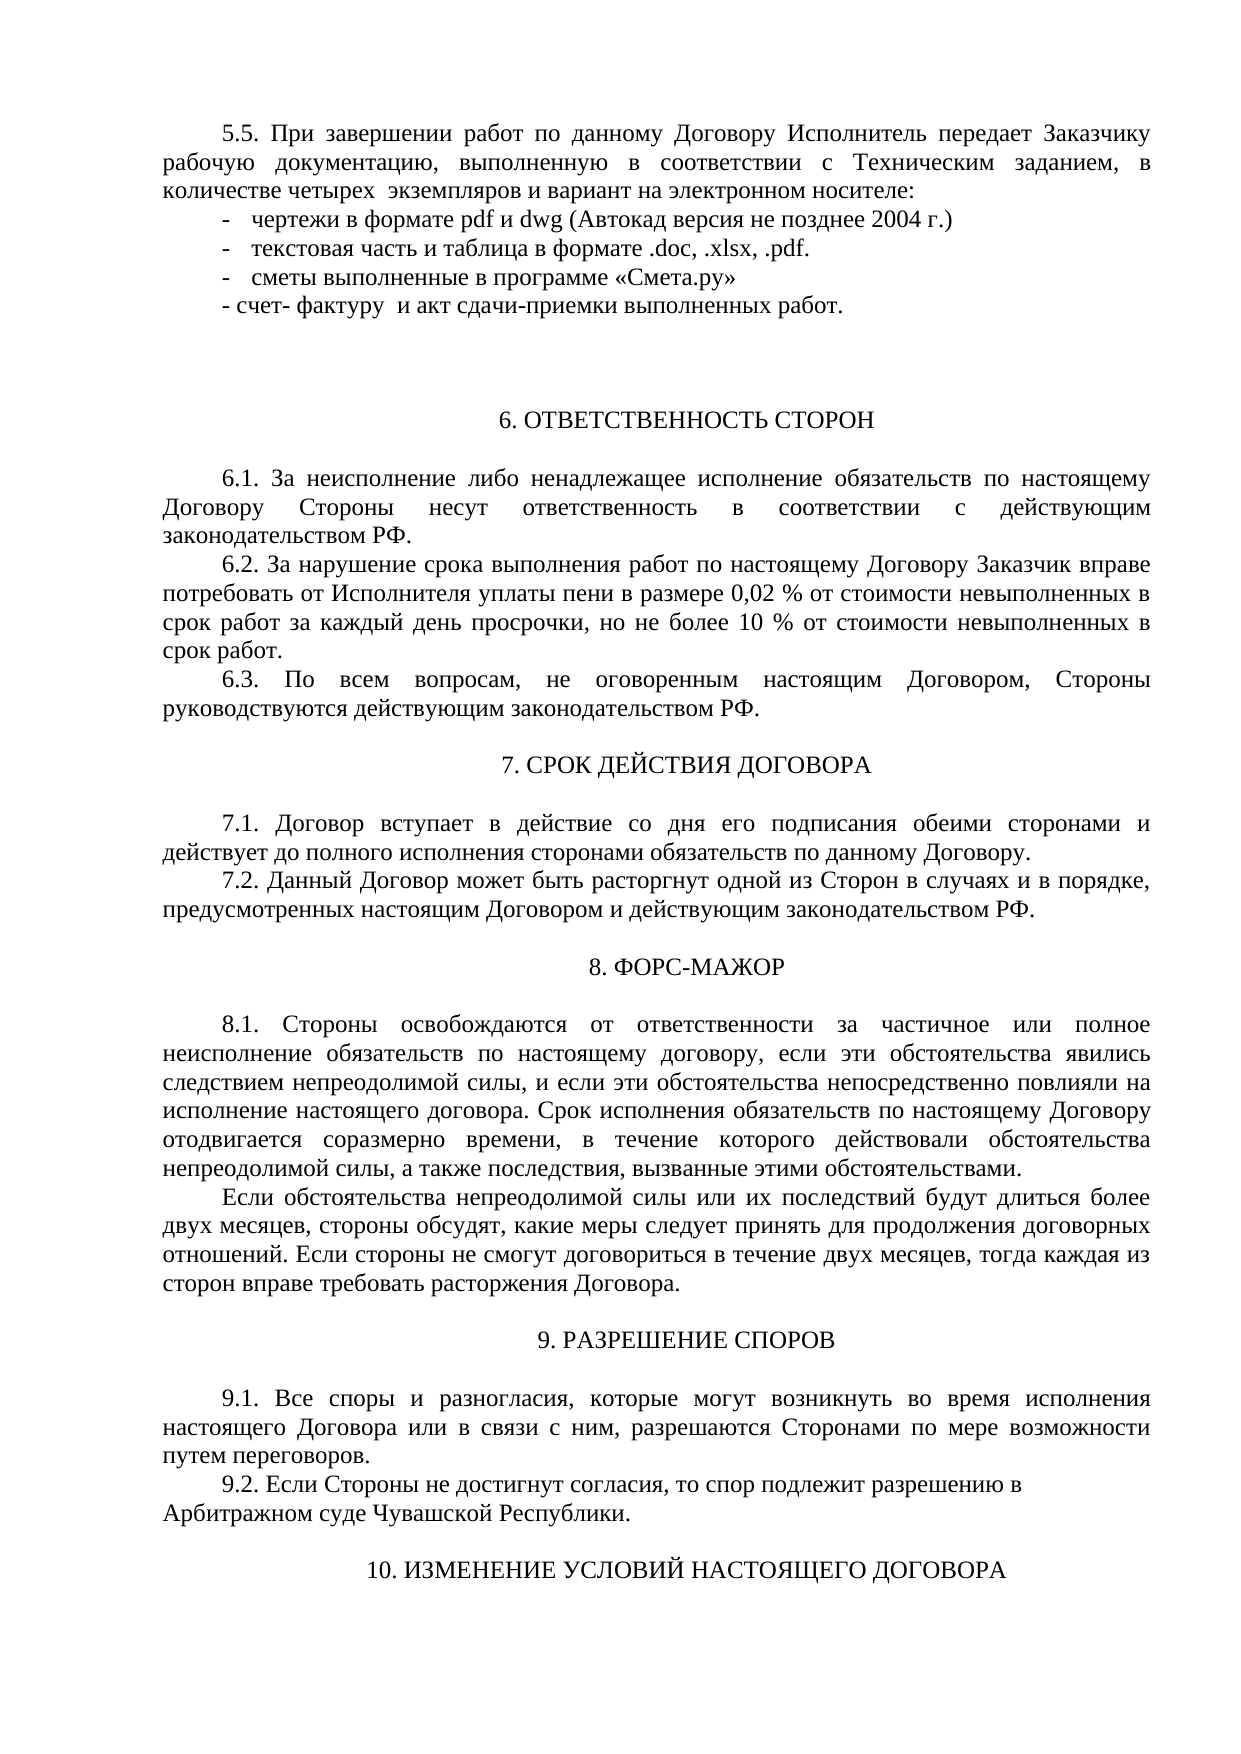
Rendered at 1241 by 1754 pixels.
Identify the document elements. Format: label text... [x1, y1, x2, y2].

text 7. СРОК ДЕЙСТВИЯ ДОГОВОРА [162, 751, 1152, 779]
text 6. ОТВЕТСТВЕННОСТЬ СТОРОН [162, 406, 1152, 434]
text 9.2. Если Стороны не достигнут согласия, то спор подлежит разрешению в Арбитражном суде Чувашской Республики. [162, 1469, 1152, 1527]
text - текстовая часть и таблица в формате .doc, .xlsx, .pdf. [162, 233, 1152, 262]
text 8. ФОРС-МАЖОР [162, 952, 1152, 981]
text 7.2. Данный Договор может быть расторгнут одной из Сторон в случаях и в порядке, предусмотренных настоящим Договором и действующим законодательством РФ. [162, 866, 1152, 923]
text 5.5. При завершении работ по данному Договору Исполнитель передает Заказчику рабочую документацию, выполненную в соответствии с Техническим заданием, в количестве четырех экземпляров и вариант на электронном носителе: [162, 118, 1152, 204]
text - чертежи в формате pdf и dwg (Автокад версия не позднее 2004 г.) [162, 204, 1152, 233]
text 9. РАЗРЕШЕНИЕ СПОРОВ [162, 1326, 1152, 1354]
text 10. ИЗМЕНЕНИЕ УСЛОВИЙ НАСТОЯЩЕГО ДОГОВОРА [162, 1556, 1152, 1584]
text 7.1. Договор вступает в действие со дня его подписания обеими сторонами и действует до полного исполнения сторонами обязательств по данному Договору. [162, 808, 1152, 866]
text - сметы выполненные в программе «Смета.ру» [162, 262, 1152, 291]
text Если обстоятельства непреодолимой силы или их последствий будут длиться более двух месяцев, стороны обсудят, какие меры следует принять для продолжения договорных отношений. Если стороны не смогут договориться в течение двух месяцев, тогда каждая из сторон вправе требовать расторжения Договора. [162, 1182, 1152, 1297]
text 6.3. По всем вопросам, не оговоренным настоящим Договором, Стороны руководствуются действующим законодательством РФ. [162, 664, 1152, 722]
text 9.1. Все споры и разногласия, которые могут возникнуть во время исполнения настоящего Договора или в связи с ним, разрешаются Сторонами по мере возможности путем переговоров. [162, 1383, 1152, 1469]
text - счет- фактуру и акт сдачи-приемки выполненных работ. [162, 291, 1152, 319]
text 6.2. За нарушение срока выполнения работ по настоящему Договору Заказчик вправе потребовать от Исполнителя уплаты пени в размере 0,02 % от стоимости невыполненных в срок работ за каждый день просрочки, но не более 10 % от стоимости невыполненных в срок работ. [162, 549, 1152, 664]
text 8.1. Стороны освобождаются от ответственности за частичное или полное неисполнение обязательств по настоящему договору, если эти обстоятельства явились следствием непреодолимой силы, и если эти обстоятельства непосредственно повлияли на исполнение настоящего договора. Срок исполнения обязательств по настоящему Договору отодвигается соразмерно времени, в течение которого действовали обстоятельства непреодолимой силы, а также последствия, вызванные этими обстоятельствами. [162, 1009, 1152, 1182]
text 6.1. За неисполнение либо ненадлежащее исполнение обязательств по настоящему Договору Стороны несут ответственность в соответствии с действующим законодательством РФ. [162, 463, 1152, 549]
